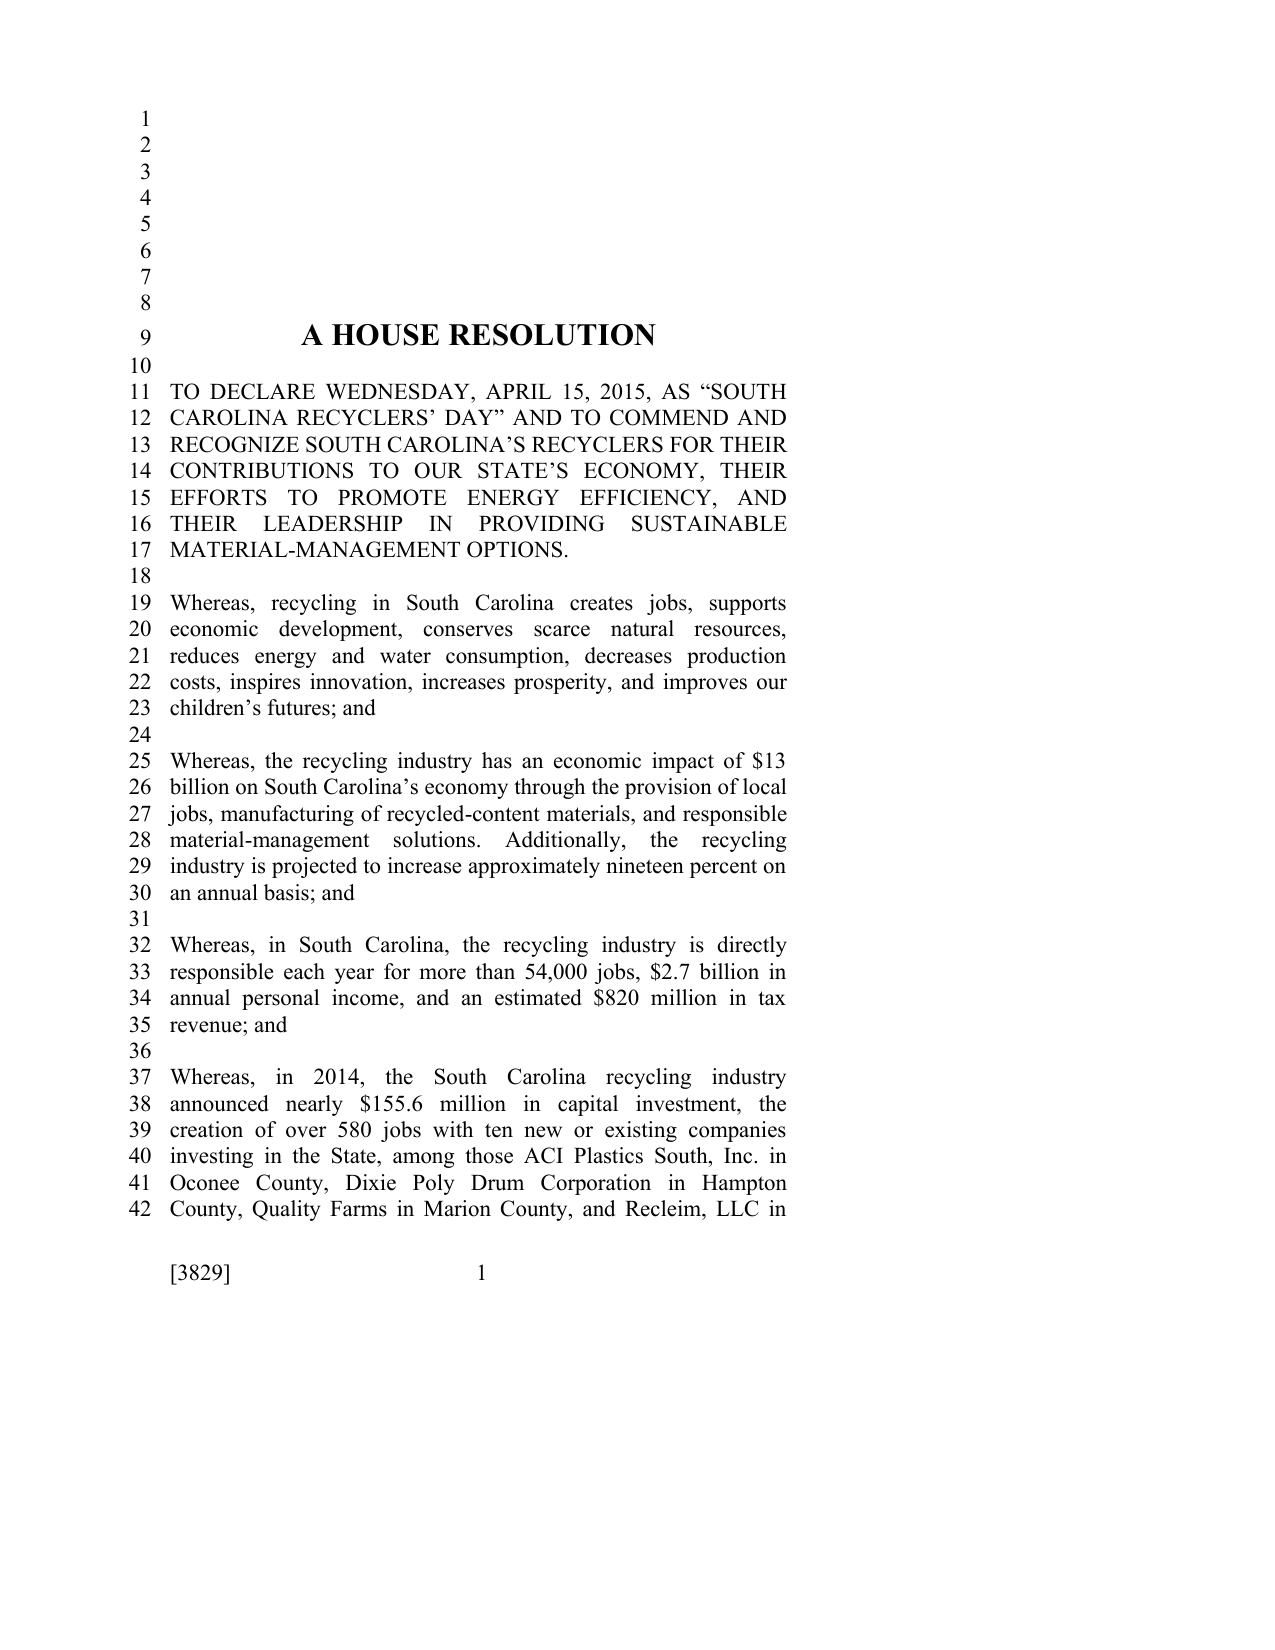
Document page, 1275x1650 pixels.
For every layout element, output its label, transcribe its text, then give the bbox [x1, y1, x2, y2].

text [169, 1063, 787, 1221]
text Whereas, in South Carolina, the recycling industry is directly responsible each year for more than 54,000 jobs, $2.7 billion in annual personal income, and an estimated $820 million in tax revenue; and [169, 932, 787, 1037]
text TO DECLARE WEDNESDAY, APRIL 15, 2015, AS “SOUTH CAROLINA RECYCLERS’ DAY” AND TO COMMEND AND RECOGNIZE SOUTH CAROLINA’S RECYCLERS FOR THEIR CONTRIBUTIONS TO OUR STATE’S ECONOMY, THEIR EFFORTS TO PROMOTE ENERGY EFFICIENCY, AND THEIR LEADERSHIP IN PROVIDING SUSTAINABLE MATERIAL-MANAGEMENT OPTIONS. [169, 378, 787, 563]
text Whereas, recycling in South Carolina creates jobs, supports economic development, conserves scarce natural resources, reduces energy and water consumption, decreases production costs, inspires innovation, increases prosperity, and improves our children’s futures; and [169, 589, 787, 721]
text Whereas, the recycling industry has an economic impact of $13 billion on South Carolina’s economy through the provision of local jobs, manufacturing of recycled-content materials, and responsible material-management solutions. Additionally, the recycling industry is projected to increase approximately nineteen percent on an annual basis; and [169, 747, 787, 905]
text A HOUSE RESOLUTION [169, 316, 787, 352]
